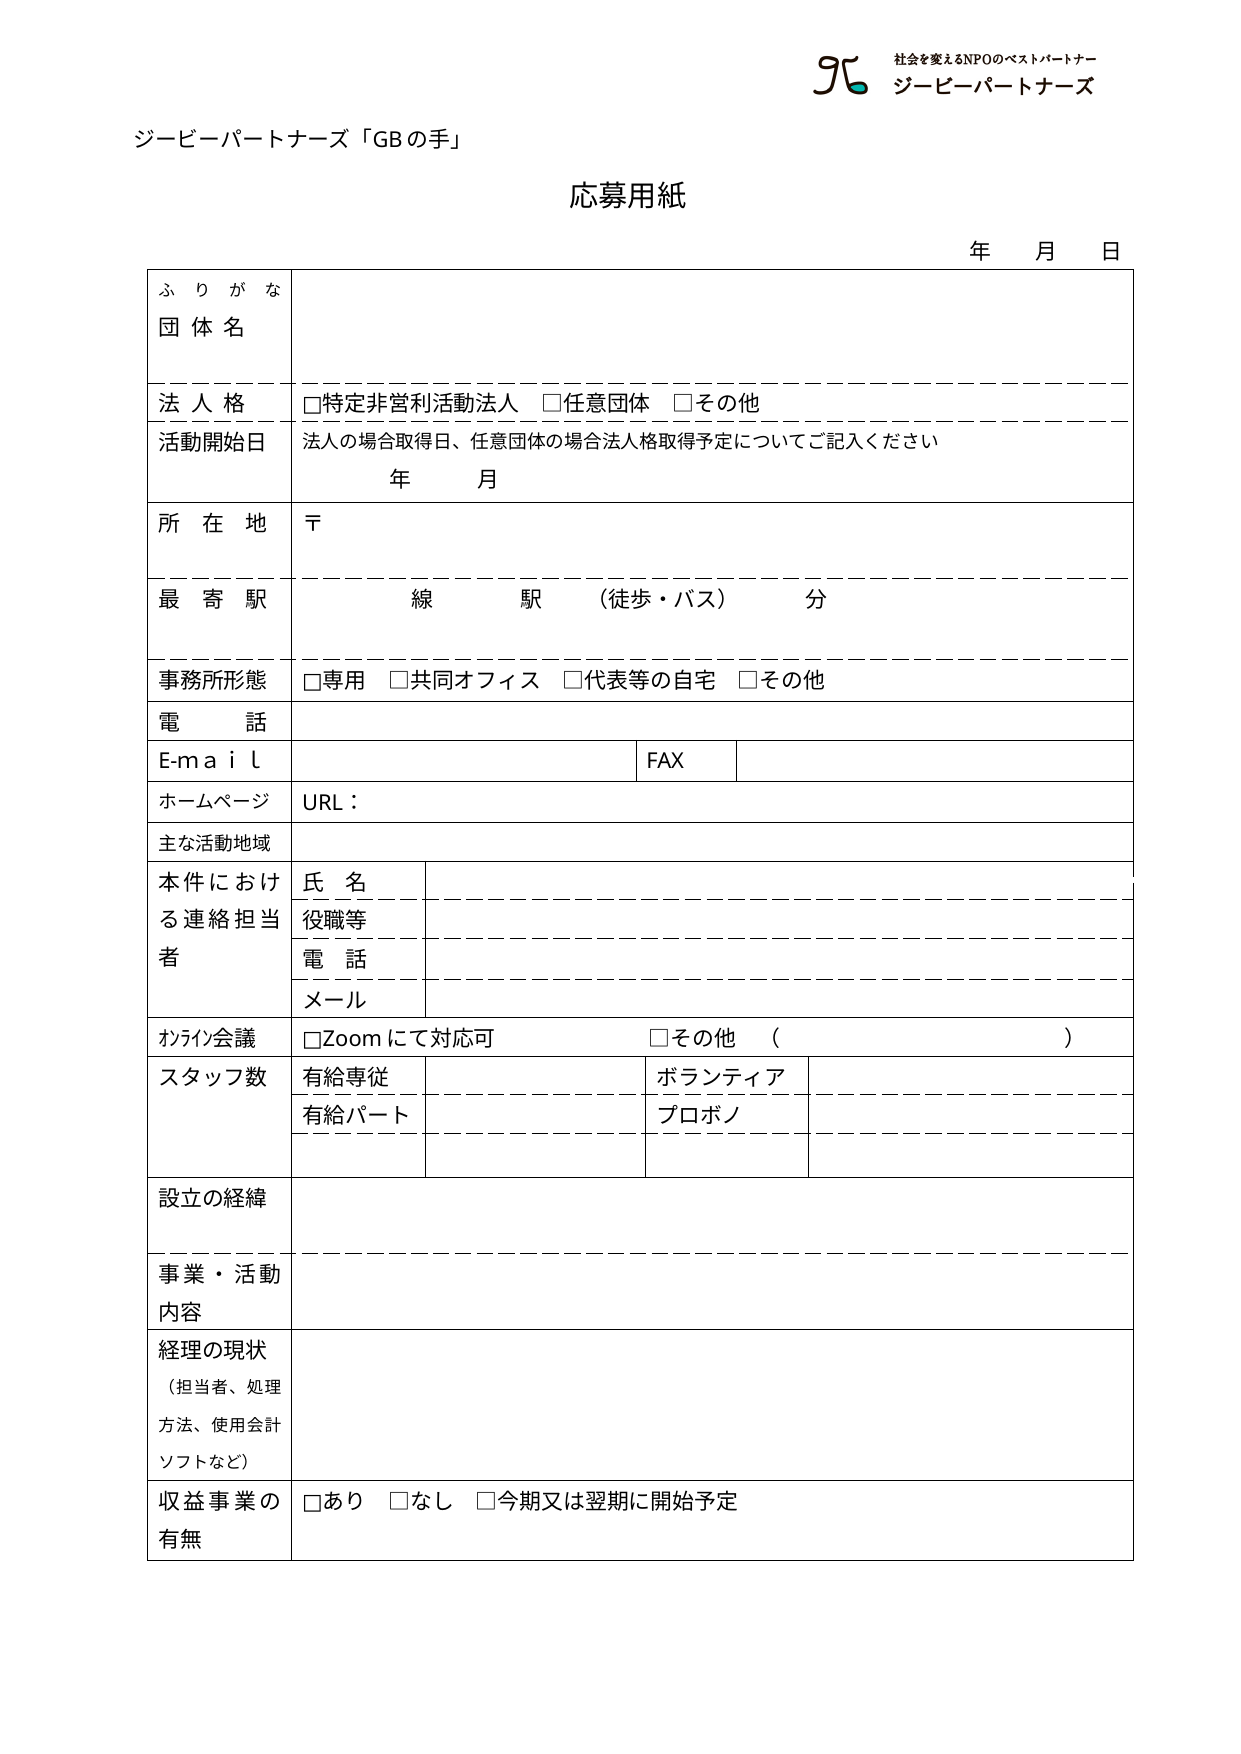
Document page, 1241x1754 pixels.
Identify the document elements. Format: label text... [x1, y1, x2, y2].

table_cell 事業・活動内容 [148, 1253, 291, 1329]
table_cell [426, 1133, 645, 1177]
text 年 月 日 [133, 231, 1122, 269]
table_cell [292, 823, 1133, 861]
table_cell 収益事業の有無 [148, 1481, 291, 1560]
text ジービーパートナーズ「GBの手」 [133, 119, 1122, 156]
table_cell 所 在 地 [148, 503, 291, 578]
table_cell [809, 1057, 1133, 1094]
table_cell 法人の場合取得日、任意団体の場合法人格取得予定についてご記入ください 年 月 [292, 421, 1133, 502]
table_cell ｵﾝﾗｲﾝ会議 [148, 1018, 291, 1056]
table_cell □あり □なし □今期又は翌期に開始予定 [292, 1481, 1133, 1560]
table_cell [809, 1133, 1133, 1177]
table_cell [292, 1330, 1133, 1480]
table_cell 最 寄 駅 [148, 578, 291, 659]
text 応募用紙 [133, 156, 1122, 231]
table_cell 活動開始日 [148, 421, 291, 502]
table_cell [426, 938, 1133, 979]
table_cell [426, 979, 1133, 1017]
table_cell [292, 702, 1133, 740]
table_cell E-ｍａｉｌ [148, 741, 291, 781]
table_cell □特定非営利活動法人 □任意団体 □その他 [292, 383, 1133, 421]
table_cell 氏 名 [292, 862, 425, 899]
table_cell 電 話 [292, 938, 425, 979]
table_cell [809, 1094, 1133, 1133]
table_cell [426, 862, 1133, 899]
table_cell [426, 899, 1133, 938]
table_cell [292, 1178, 1133, 1253]
table_cell 本件における連絡担当者 [148, 862, 291, 1017]
table_cell 設立の経緯 [148, 1178, 291, 1253]
table_cell FAX [637, 741, 736, 781]
table_cell プロボノ [646, 1094, 808, 1133]
table_cell [292, 1253, 1133, 1329]
table_cell URL： [292, 782, 1133, 822]
table_cell □専用 □共同オフィス □代表等の自宅 □その他 [292, 659, 1133, 701]
table_cell 主な活動地域 [148, 823, 291, 861]
table_header ふりがな 団体名 [148, 270, 291, 382]
table_header [292, 270, 1133, 382]
table_cell [426, 1094, 645, 1133]
table_cell スタッフ数 [148, 1057, 291, 1177]
table_cell [737, 741, 1133, 781]
table_cell [292, 741, 636, 781]
table_cell 線 駅 （徒歩・バス） 分 [292, 578, 1133, 659]
table_cell 有給パート [292, 1094, 425, 1133]
table_cell 有給専従 [292, 1057, 425, 1094]
table_cell [426, 1057, 645, 1094]
table_cell 役職等 [292, 899, 425, 938]
table_cell □Zoomにて対応可 □その他 （ ） [292, 1018, 1133, 1056]
table_cell ボランティア [646, 1057, 808, 1094]
table_cell 事務所形態 [148, 659, 291, 701]
table_cell 法人格 [148, 383, 291, 421]
table_cell メール [292, 979, 425, 1017]
table_cell 〒 [292, 503, 1133, 578]
table_cell 経理の現状 （担当者、処理方法、使用会計ソフトなど） [148, 1330, 291, 1480]
picture [791, 29, 1123, 119]
table_cell [646, 1133, 808, 1177]
table_cell [292, 1133, 425, 1177]
table_cell 電 話 [148, 702, 291, 740]
table_cell ホームページ [148, 782, 291, 822]
